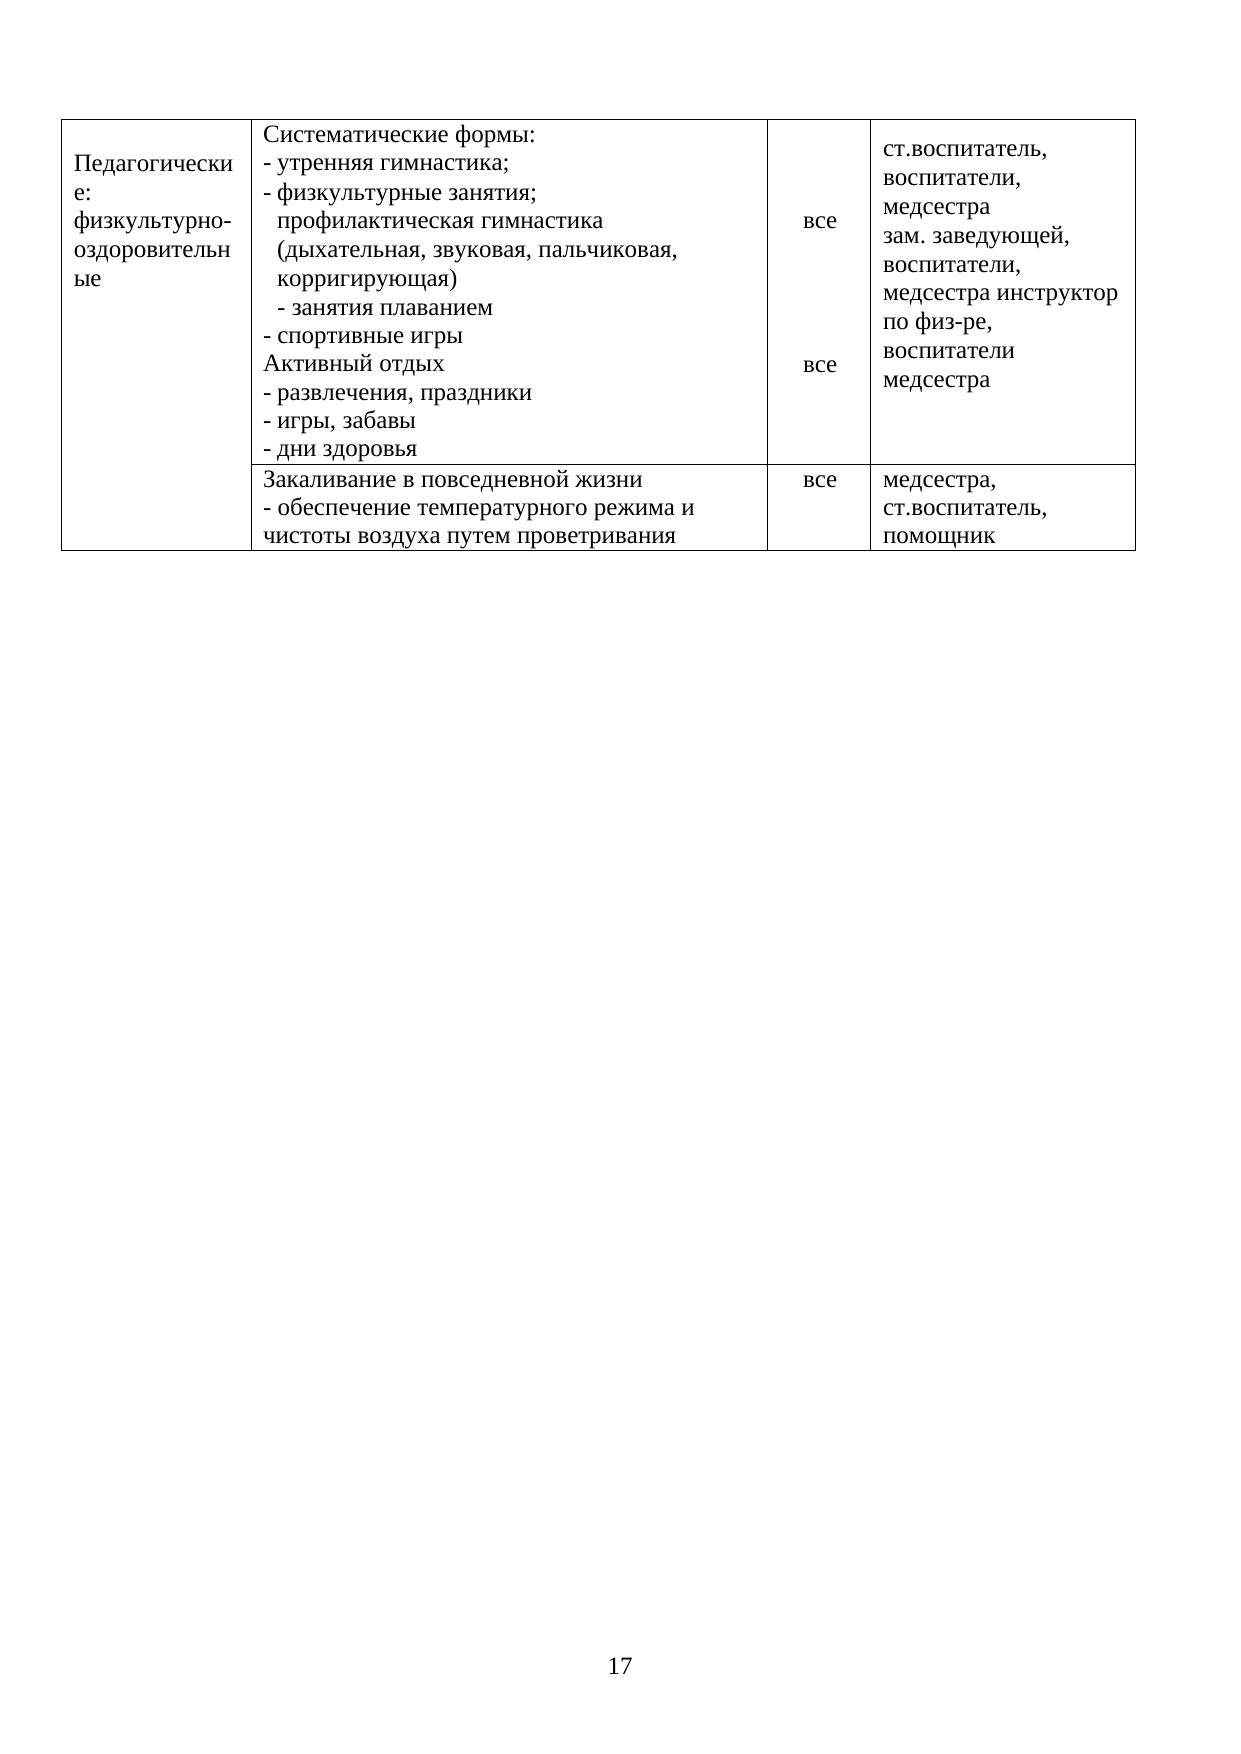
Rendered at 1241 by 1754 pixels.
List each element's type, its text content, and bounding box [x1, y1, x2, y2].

table_cell медсестра, ст.воспитатель, помощник [871, 465, 1135, 550]
table_cell все [768, 465, 870, 550]
table_cell все все [768, 120, 870, 464]
table_cell Закаливание в повседневной жизни - обеспечение температурного режима и чистоты воздуха путем проветривания [252, 465, 767, 550]
table_cell Педагогически е: физкультурно- оздоровительн ые [62, 120, 251, 550]
table_cell Систематические формы: утренняя гимнастика; физкультурные занятия; профилактическая гимнастика (дыхательная, звуковая, пальчиковая, корригирующая) - занятия плаванием спортивные игры Активный отдых развлечения, праздники игры, забавы дни здоровья [252, 120, 767, 464]
table_cell ст.воспитатель, воспитатели, медсестра зам. заведующей, воспитатели, медсестра инструктор по физ-ре, воспитатели медсестра [871, 120, 1135, 464]
